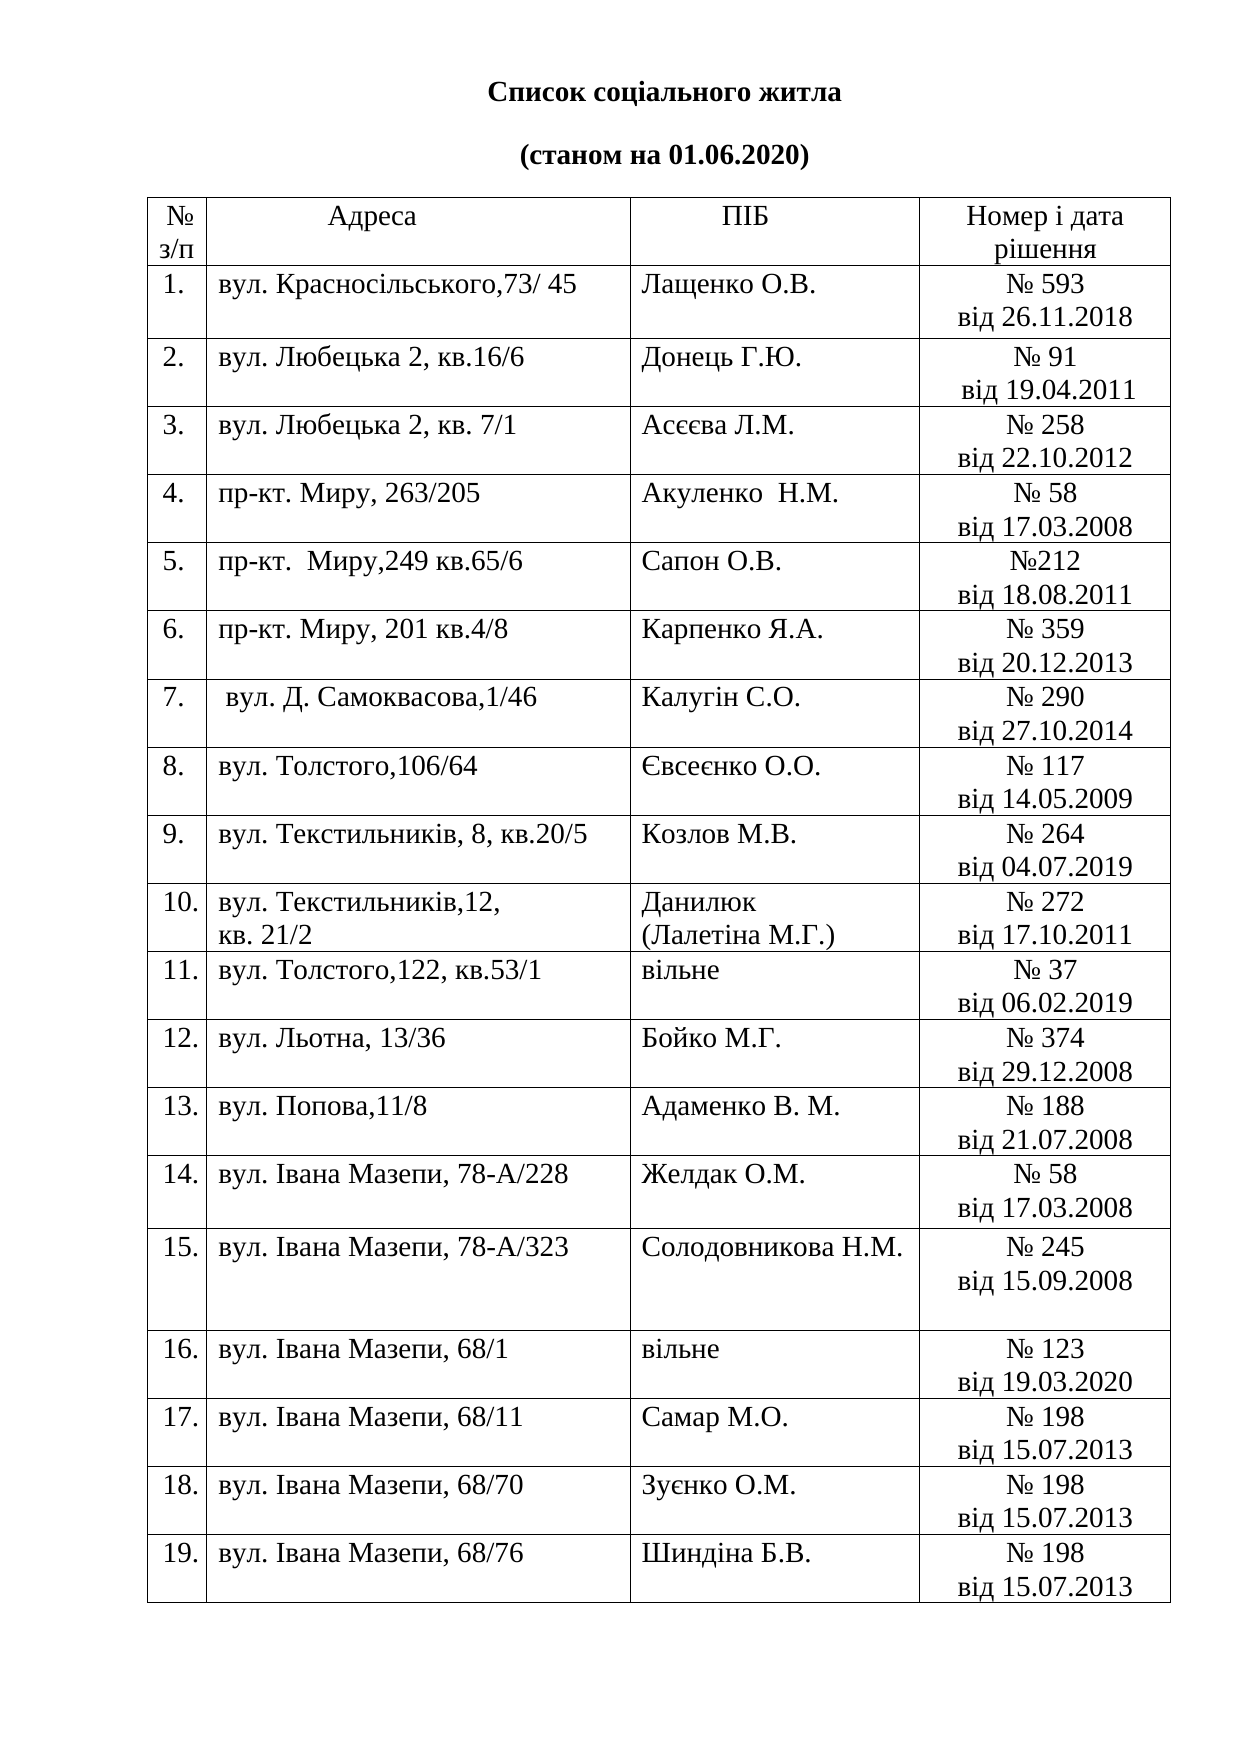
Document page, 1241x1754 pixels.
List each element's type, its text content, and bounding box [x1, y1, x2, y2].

table_cell вул. Текстильників, 8, кв.20/5 [207, 816, 630, 883]
table_cell Шиндіна Б.В. [631, 1535, 919, 1602]
table_cell [148, 1331, 206, 1398]
table_cell [148, 1229, 206, 1330]
table_cell вул. Красносільського,73/ 45 [207, 266, 630, 338]
table_cell № 58 від 17.03.2008 [920, 475, 1170, 542]
table_cell №212 від 18.08.2011 [920, 543, 1170, 610]
table_cell [148, 1467, 206, 1534]
table_cell № 123 від 19.03.2020 [920, 1331, 1170, 1398]
table_header Номер і дата рішення [920, 198, 1170, 265]
table_cell вул. Д. Самоквасова,1/46 [207, 680, 630, 747]
table_cell Акуленко Н.М. [631, 475, 919, 542]
table_cell Козлов М.В. [631, 816, 919, 883]
table_cell [148, 407, 206, 474]
table_cell Самар М.О. [631, 1399, 919, 1466]
table_cell № 374 від 29.12.2008 [920, 1020, 1170, 1087]
table_cell № 117 від 14.05.2009 [920, 748, 1170, 815]
table_cell № 198 від 15.07.2013 [920, 1399, 1170, 1466]
table_cell Адаменко В. М. [631, 1088, 919, 1155]
table_cell вул. Івана Мазепи, 68/11 [207, 1399, 630, 1466]
table_cell Донець Г.Ю. [631, 339, 919, 406]
table_cell Лащенко О.В. [631, 266, 919, 338]
table_header № з/п [148, 198, 206, 265]
table_cell № 37 від 06.02.2019 [920, 952, 1170, 1019]
table_cell пр-кт. Миру, 201 кв.4/8 [207, 611, 630, 678]
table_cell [920, 1535, 1170, 1602]
table_cell Євсеєнко О.О. [631, 748, 919, 815]
table_cell Асєєва Л.М. [631, 407, 919, 474]
table_cell вільне [631, 952, 919, 1019]
table_cell вул. Любецька 2, кв. 7/1 [207, 407, 630, 474]
table_cell Данилюк (Лалетіна М.Г.) [631, 884, 919, 951]
table_cell № 91 від 19.04.2011 [920, 339, 1170, 406]
table_cell вул. Толстого,122, кв.53/1 [207, 952, 630, 1019]
table_cell № 290 від 27.10.2014 [920, 680, 1170, 747]
table_cell [148, 475, 206, 542]
table_cell № 188 від 21.07.2008 [920, 1088, 1170, 1155]
table_cell Карпенко Я.А. [631, 611, 919, 678]
table_cell [148, 1535, 206, 1602]
table_cell Сапон О.В. [631, 543, 919, 610]
table_cell вул. Івана Мазепи, 78-А/228 [207, 1156, 630, 1228]
table_cell № 593 від 26.11.2018 [920, 266, 1170, 338]
table_cell Желдак О.М. [631, 1156, 919, 1228]
table_cell [148, 339, 206, 406]
table_cell № 272 від 17.10.2011 [920, 884, 1170, 951]
table_cell Солодовникова Н.М. [631, 1229, 919, 1330]
table_cell вул. Івана Мазепи, 68/76 [207, 1535, 630, 1602]
table_cell вул. Івана Мазепи, 68/1 [207, 1331, 630, 1398]
table_cell Бойко М.Г. [631, 1020, 919, 1087]
table_cell № 258 від 22.10.2012 [920, 407, 1170, 474]
table_header ПІБ [631, 198, 919, 265]
table_cell пр-кт. Миру,249 кв.65/6 [207, 543, 630, 610]
table_cell [148, 266, 206, 338]
table_cell [148, 748, 206, 815]
table_cell [148, 1156, 206, 1228]
text Список соціального житла [177, 74, 1152, 107]
table_header Адреса [207, 198, 630, 265]
table_cell вул. Любецька 2, кв.16/6 [207, 339, 630, 406]
table_cell № 264 від 04.07.2019 [920, 816, 1170, 883]
table_cell [148, 816, 206, 883]
table_cell вул. Попова,11/8 [207, 1088, 630, 1155]
table_cell [148, 1020, 206, 1087]
table_cell [148, 1399, 206, 1466]
table_cell Зуєнко О.М. [631, 1467, 919, 1534]
table_cell [148, 611, 206, 678]
table_cell вул. Льотна, 13/36 [207, 1020, 630, 1087]
table_cell № 58 від 17.03.2008 [920, 1156, 1170, 1228]
table_cell Калугін С.О. [631, 680, 919, 747]
table_cell пр-кт. Миру, 263/205 [207, 475, 630, 542]
text (станом на 01.06.2020) [177, 137, 1152, 171]
table_cell вул. Івана Мазепи, 78-А/323 [207, 1229, 630, 1330]
table_cell вул. Толстого,106/64 [207, 748, 630, 815]
table_cell вул. Текстильників,12, кв. 21/2 [207, 884, 630, 951]
table_cell [148, 543, 206, 610]
table_cell [148, 952, 206, 1019]
table_cell № 245 від 15.09.2008 [920, 1229, 1170, 1330]
table_cell № 198 від 15.07.2013 [920, 1467, 1170, 1534]
table_cell [148, 1088, 206, 1155]
table_cell [148, 884, 206, 951]
table_cell [148, 680, 206, 747]
table_cell вул. Івана Мазепи, 68/70 [207, 1467, 630, 1534]
table_cell вільне [631, 1331, 919, 1398]
table_cell № 359 від 20.12.2013 [920, 611, 1170, 678]
